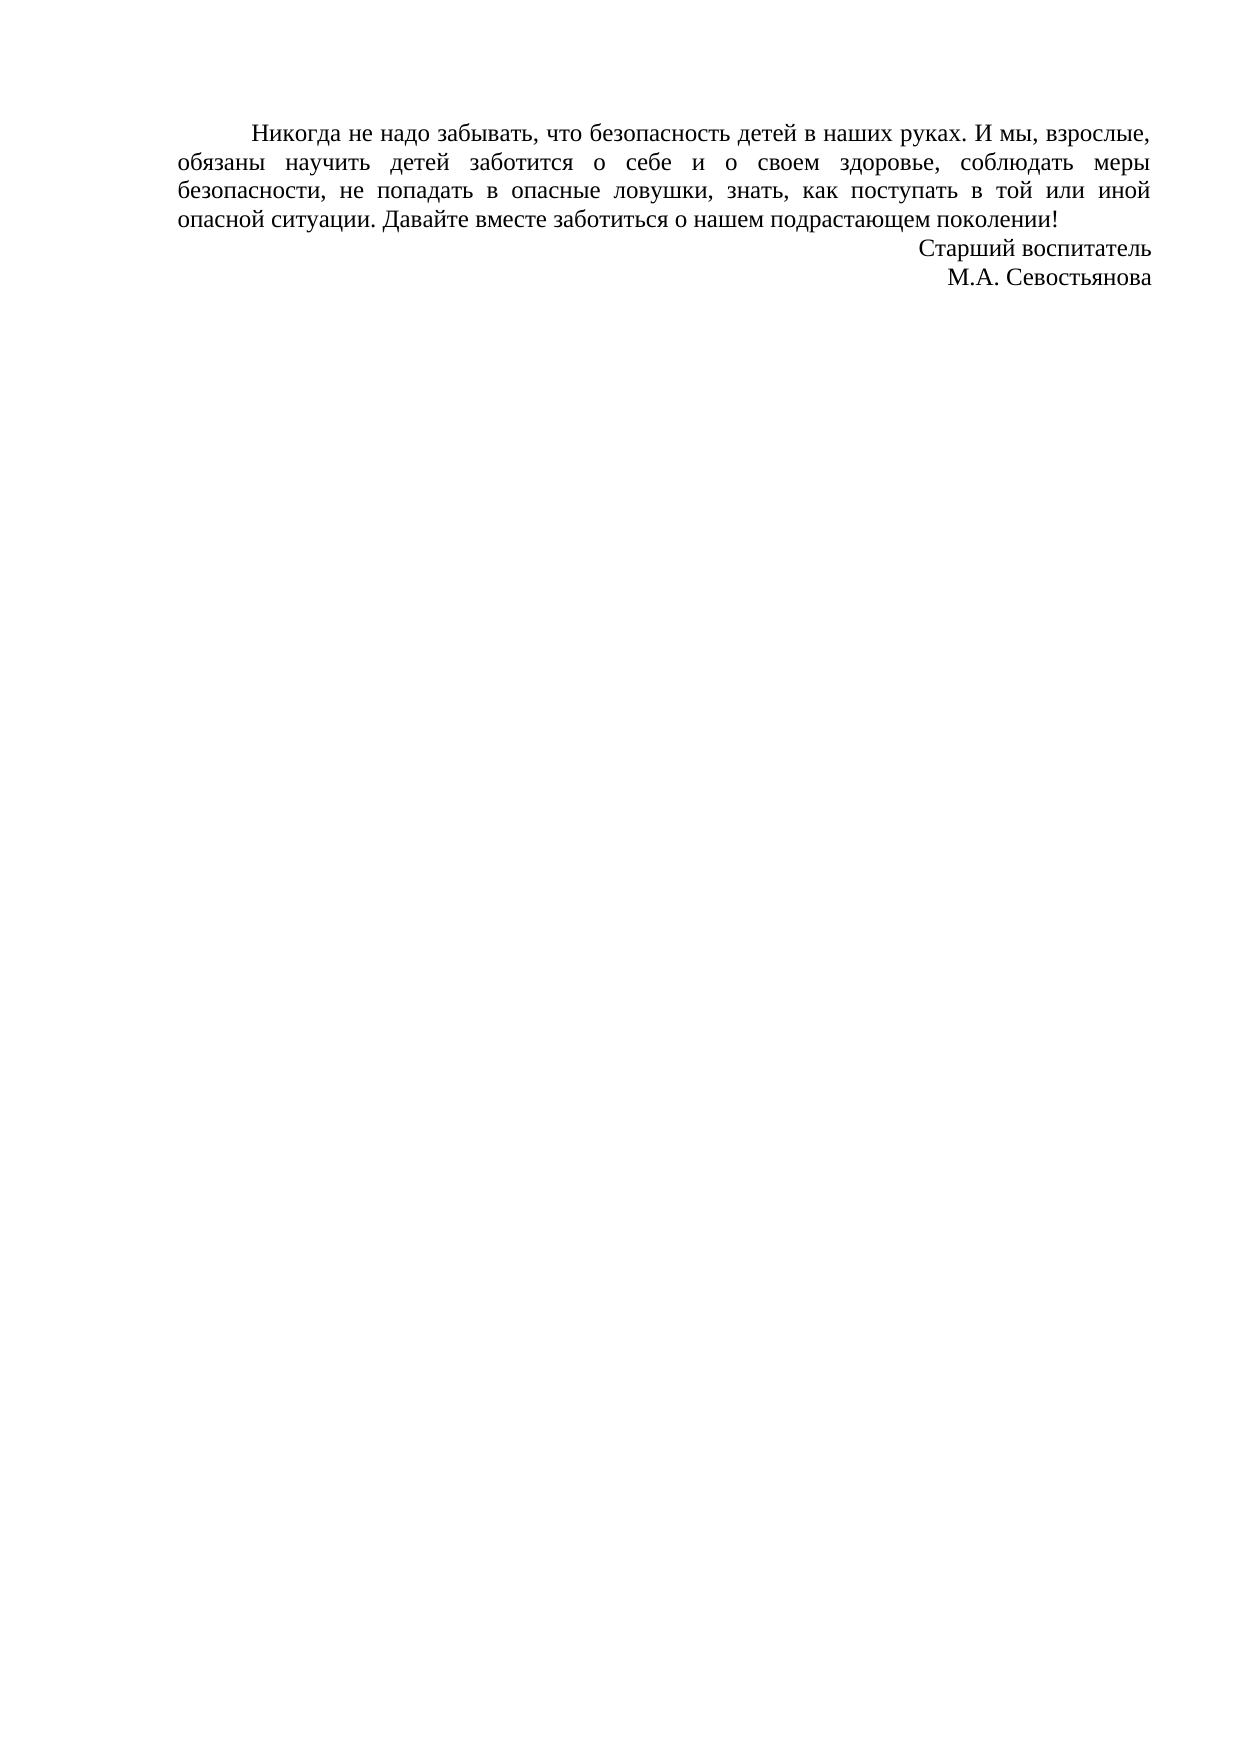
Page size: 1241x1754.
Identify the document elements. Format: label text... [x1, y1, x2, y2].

text М.А. Севостьянова [177, 262, 1152, 291]
text Никогда не надо забывать, что безопасность детей в наших руках. И мы, взрослые, обязаны научить детей заботится о себе и о своем здоровье, соблюдать меры безопасности, не попадать в опасные ловушки, знать, как поступать в той или иной опасной ситуации. Давайте вместе заботиться о нашем подрастающем поколении! [177, 118, 1152, 233]
text Старший воспитатель [177, 233, 1152, 262]
